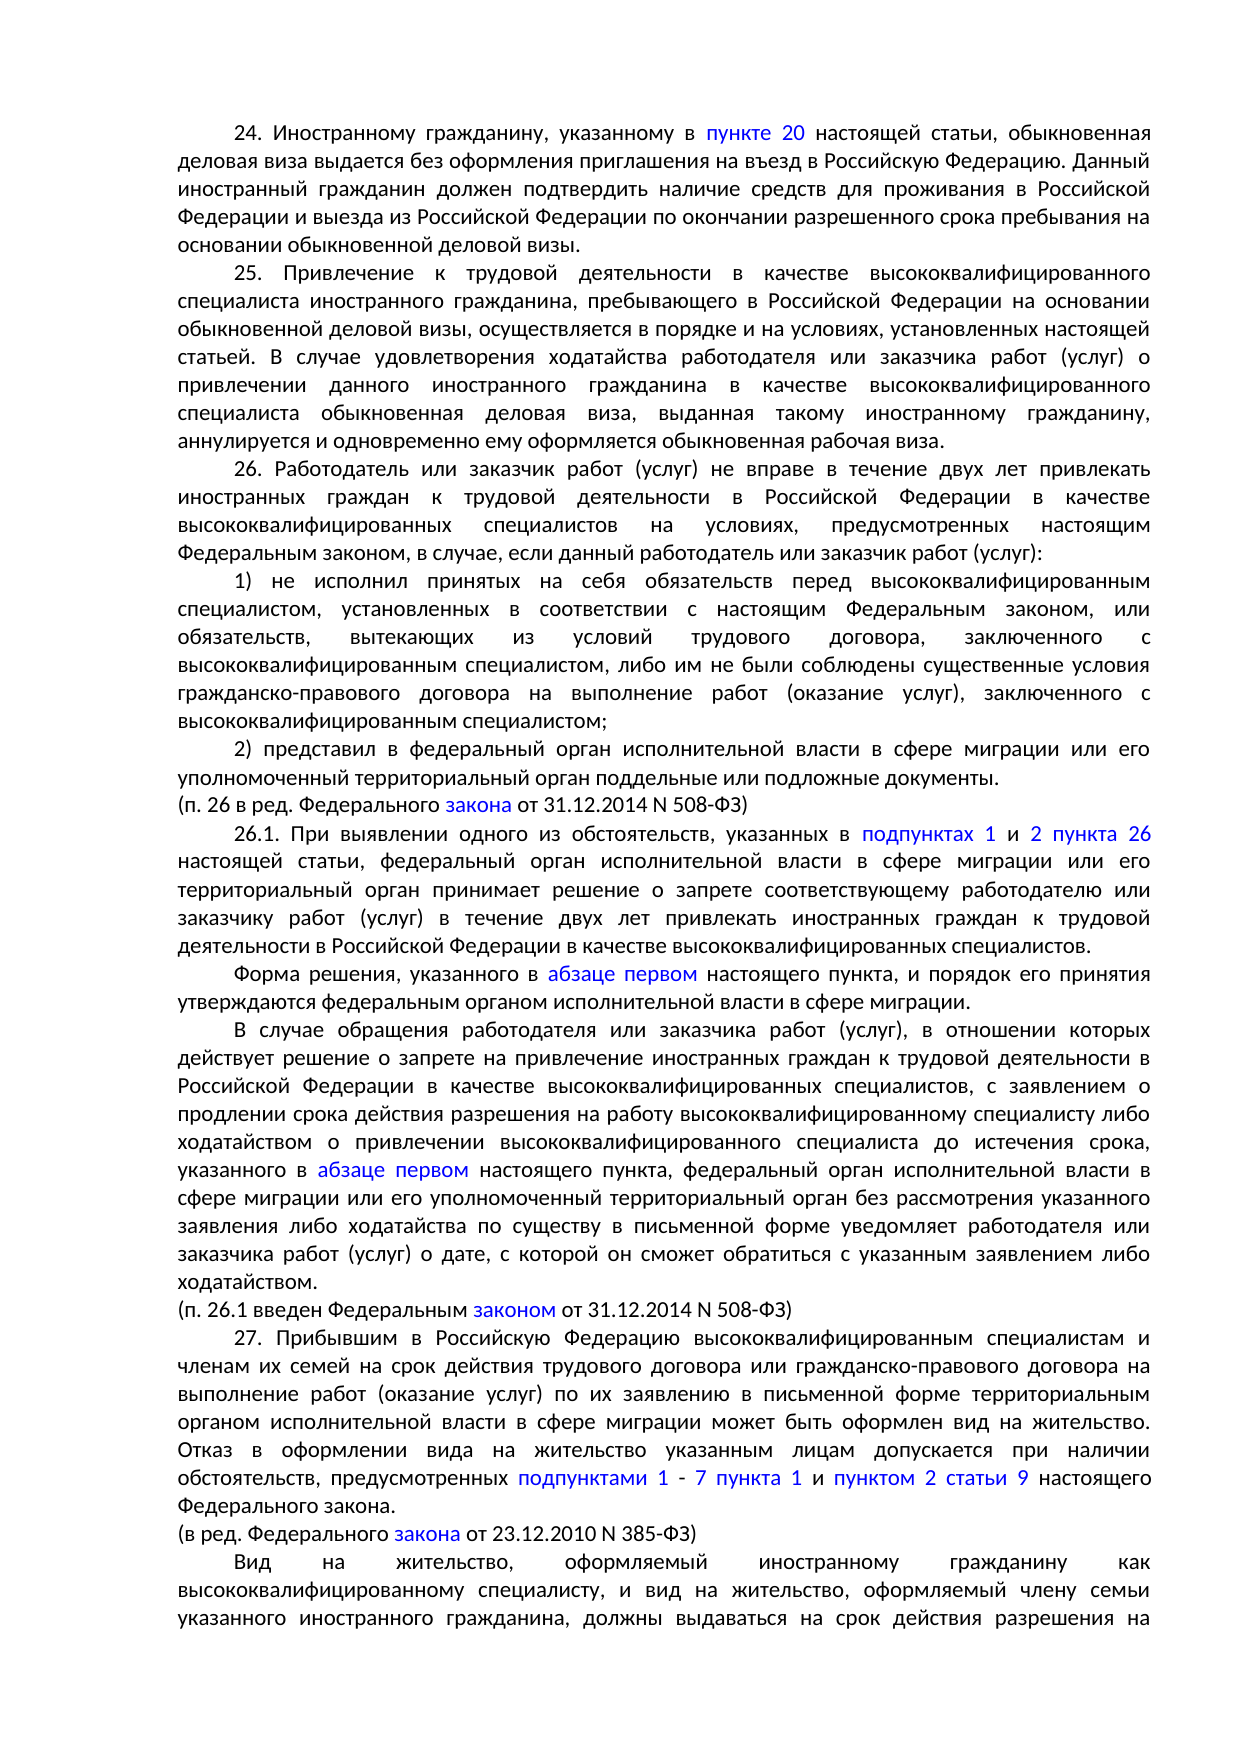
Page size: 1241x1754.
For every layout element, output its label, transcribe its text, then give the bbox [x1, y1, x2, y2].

text 2) представил в федеральный орган исполнительной власти в сфере миграции или его уполномоченный территориальный орган поддельные или подложные документы. [177, 734, 1152, 791]
text 25. Привлечение к трудовой деятельности в качестве высококвалифицированного специалиста иностранного гражданина, пребывающего в Российской Федерации на основании обыкновенной деловой визы, осуществляется в порядке и на условиях, установленных настоящей статьей. В случае удовлетворения ходатайства работодателя или заказчика работ (услуг) о привлечении данного иностранного гражданина в качестве высококвалифицированного специалиста обыкновенная деловая виза, выданная такому иностранному гражданину, аннулируется и одновременно ему оформляется обыкновенная рабочая виза. [177, 258, 1152, 454]
text 27. Прибывшим в Российскую Федерацию высококвалифицированным специалистам и членам их семей на срок действия трудового договора или гражданско-правового договора на выполнение работ (оказание услуг) по их заявлению в письменной форме территориальным органом исполнительной власти в сфере миграции может быть оформлен вид на жительство. Отказ в оформлении вида на жительство указанным лицам допускается при наличии обстоятельств, предусмотренных подпунктами 1 - 7 пункта 1 и пунктом 2 статьи 9 настоящего Федерального закона. [177, 1323, 1152, 1519]
text (п. 26 в ред. Федерального закона от 31.12.2014 N 508-ФЗ) [177, 791, 1152, 819]
text В случае обращения работодателя или заказчика работ (услуг), в отношении которых действует решение о запрете на привлечение иностранных граждан к трудовой деятельности в Российской Федерации в качестве высококвалифицированных специалистов, с заявлением о продлении срока действия разрешения на работу высококвалифицированному специалисту либо ходатайством о привлечении высококвалифицированного специалиста до истечения срока, указанного в абзаце первом настоящего пункта, федеральный орган исполнительной власти в сфере миграции или его уполномоченный территориальный орган без рассмотрения указанного заявления либо ходатайства по существу в письменной форме уведомляет работодателя или заказчика работ (услуг) о дате, с которой он сможет обратиться с указанным заявлением либо ходатайством. [177, 1015, 1152, 1295]
text 26. Работодатель или заказчик работ (услуг) не вправе в течение двух лет привлекать иностранных граждан к трудовой деятельности в Российской Федерации в качестве высококвалифицированных специалистов на условиях, предусмотренных настоящим Федеральным законом, в случае, если данный работодатель или заказчик работ (услуг): [177, 454, 1152, 566]
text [177, 1547, 1152, 1631]
text Форма решения, указанного в абзаце первом настоящего пункта, и порядок его принятия утверждаются федеральным органом исполнительной власти в сфере миграции. [177, 959, 1152, 1015]
text 26.1. При выявлении одного из обстоятельств, указанных в подпунктах 1 и 2 пункта 26 настоящей статьи, федеральный орган исполнительной власти в сфере миграции или его территориальный орган принимает решение о запрете соответствующему работодателю или заказчику работ (услуг) в течение двух лет привлекать иностранных граждан к трудовой деятельности в Российской Федерации в качестве высококвалифицированных специалистов. [177, 819, 1152, 959]
text (в ред. Федерального закона от 23.12.2010 N 385-ФЗ) [177, 1519, 1152, 1547]
text 1) не исполнил принятых на себя обязательств перед высококвалифицированным специалистом, установленных в соответствии с настоящим Федеральным законом, или обязательств, вытекающих из условий трудового договора, заключенного с высококвалифицированным специалистом, либо им не были соблюдены существенные условия гражданско-правового договора на выполнение работ (оказание услуг), заключенного с высококвалифицированным специалистом; [177, 566, 1152, 734]
text (п. 26.1 введен Федеральным законом от 31.12.2014 N 508-ФЗ) [177, 1295, 1152, 1323]
text 24. Иностранному гражданину, указанному в пункте 20 настоящей статьи, обыкновенная деловая виза выдается без оформления приглашения на въезд в Российскую Федерацию. Данный иностранный гражданин должен подтвердить наличие средств для проживания в Российской Федерации и выезда из Российской Федерации по окончании разрешенного срока пребывания на основании обыкновенной деловой визы. [177, 118, 1152, 258]
